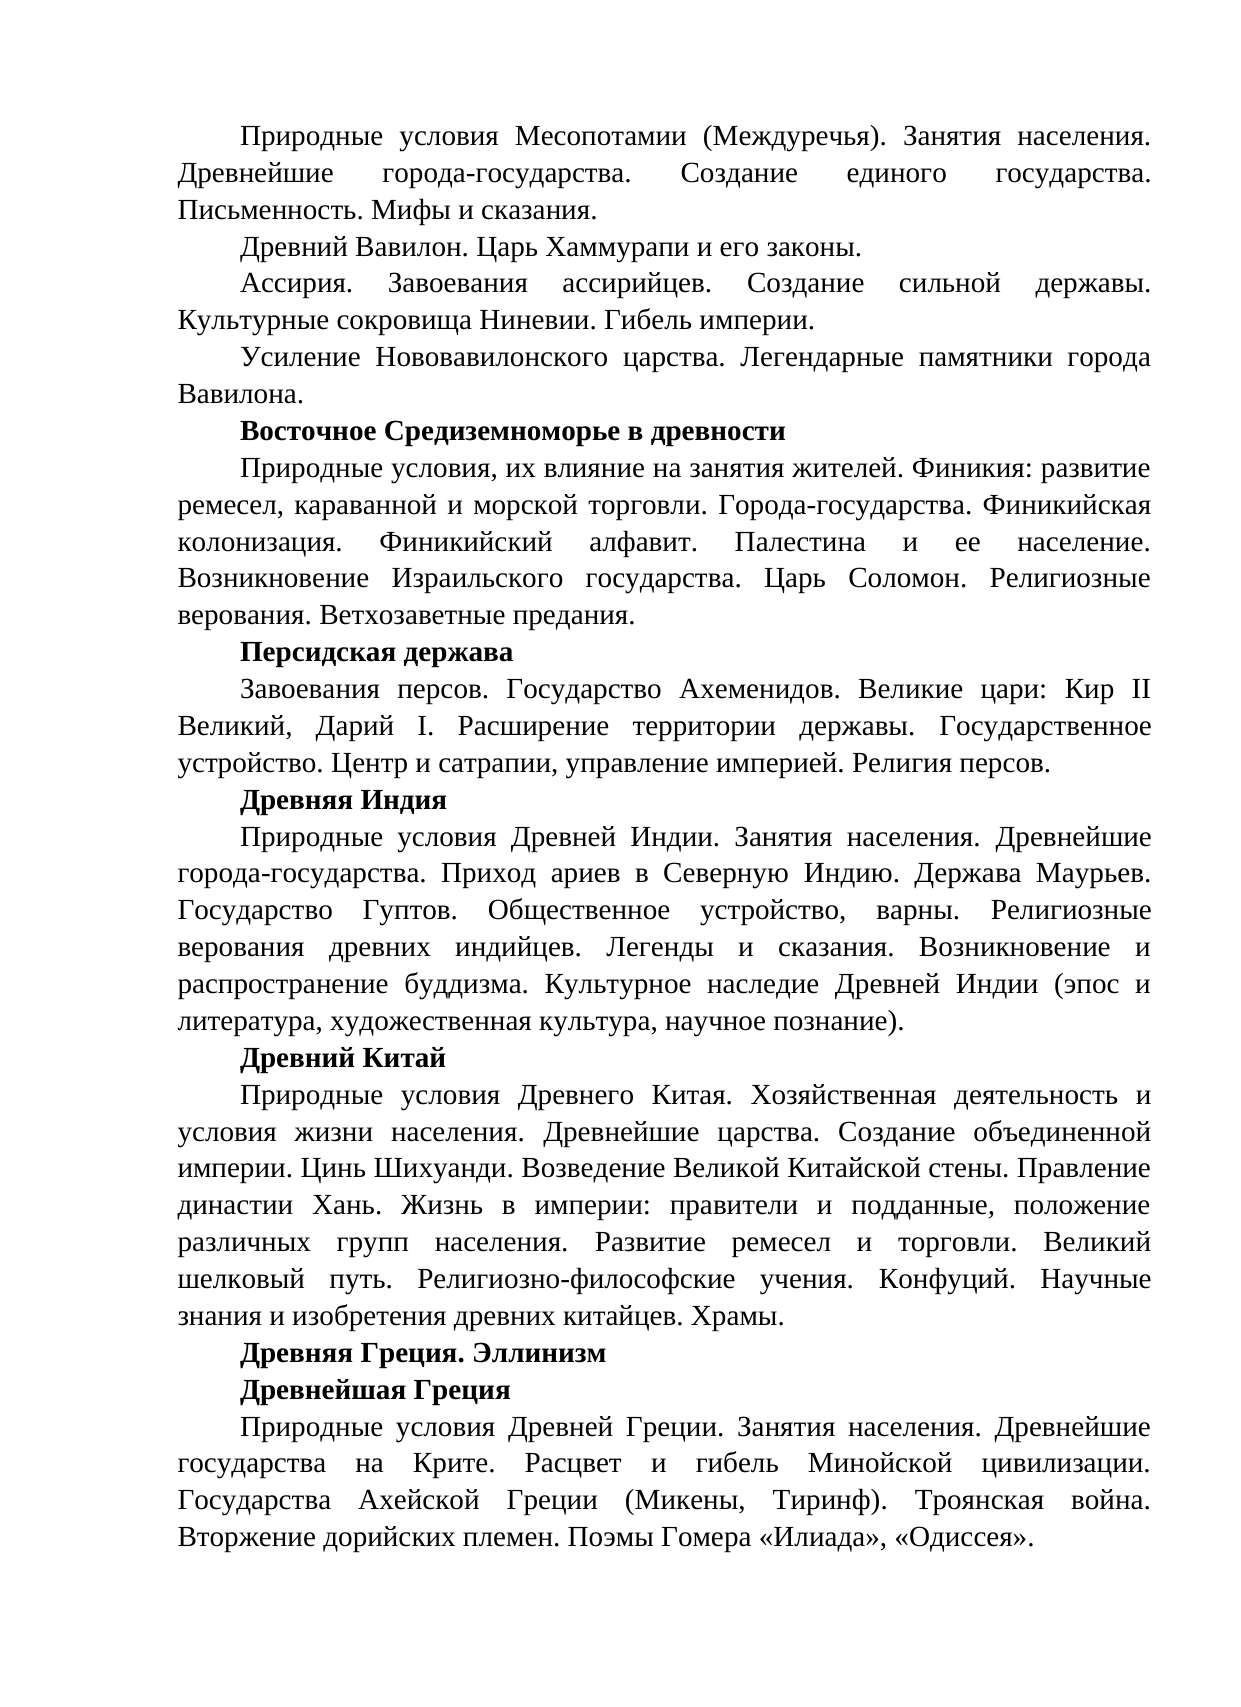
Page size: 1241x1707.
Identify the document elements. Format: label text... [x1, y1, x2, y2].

text Природные условия Месопотамии (Междуречья). Занятия населения. Древнейшие города-государства. Создание единого государства. Письменность. Мифы и сказания. [177, 118, 1152, 225]
text Природные условия Древней Греции. Занятия населения. Древнейшие государства на Крите. Расцвет и гибель Минойской цивилизации. Государства Ахейской Греции (Микены, Тиринф). Троянская война. Вторжение дорийских племен. Поэмы Гомера «Илиада», «Одиссея». [177, 1409, 1152, 1553]
text Завоевания персов. Государство Ахеменидов. Великие цари: Кир II Великий, Дарий I. Расширение территории державы. Государственное устройство. Центр и сатрапии, управление империей. Религия персов. [177, 671, 1152, 778]
text Природные условия, их влияние на занятия жителей. Финикия: развитие ремесел, караванной и морской торговли. Города-государства. Финикийская колонизация. Финикийский алфавит. Палестина и ее население. Возникновение Израильского государства. Царь Соломон. Религиозные верования. Ветхозаветные предания. [177, 450, 1152, 631]
text Усиление Нововавилонского царства. Легендарные памятники города Вавилона. [177, 339, 1152, 410]
text Древний Китай [177, 1040, 1152, 1073]
text Ассирия. Завоевания ассирийцев. Создание сильной державы. Культурные сокровища Ниневии. Гибель империи. [177, 266, 1152, 336]
text Древний Вавилон. Царь Хаммурапи и его законы. [177, 229, 1152, 262]
text Древняя Индия [177, 782, 1152, 815]
text Древнейшая Греция [177, 1372, 1152, 1405]
text Природные условия Древнего Китая. Хозяйственная деятельность и условия жизни населения. Древнейшие царства. Создание объединенной империи. Цинь Шихуанди. Возведение Великой Китайской стены. Правление династии Хань. Жизнь в империи: правители и подданные, положение различных групп населения. Развитие ремесел и торговли. Великий шелковый путь. Религиозно-философские учения. Конфуций. Научные знания и изобретения древних китайцев. Храмы. [177, 1077, 1152, 1332]
text Природные условия Древней Индии. Занятия населения. Древнейшие города-государства. Приход ариев в Северную Индию. Держава Маурьев. Государство Гуптов. Общественное устройство, варны. Религиозные верования древних индийцев. Легенды и сказания. Возникновение и распространение буддизма. Культурное наследие Древней Индии (эпос и литература, художественная культура, научное познание). [177, 819, 1152, 1037]
text Древняя Греция. Эллинизм [177, 1335, 1152, 1368]
text Восточное Средиземноморье в древности [177, 413, 1152, 447]
text Персидская держава [177, 634, 1152, 668]
